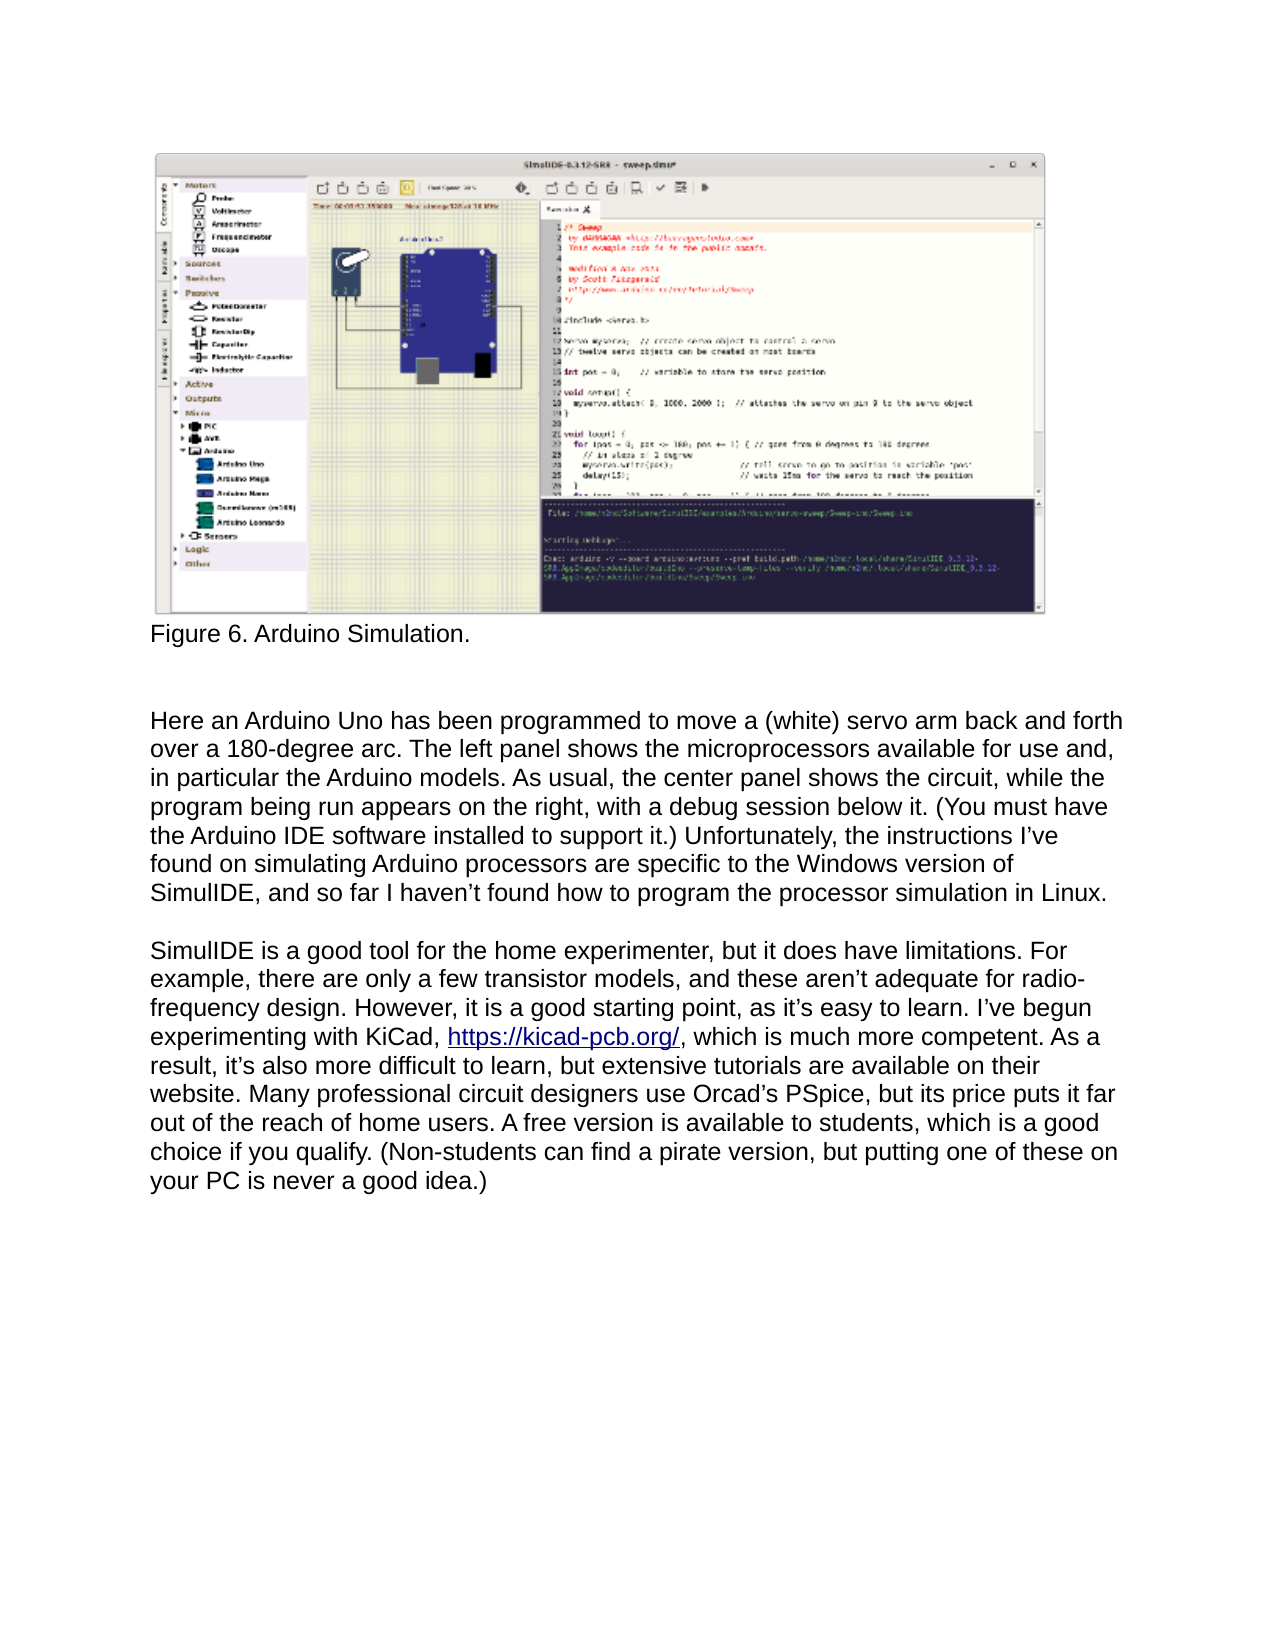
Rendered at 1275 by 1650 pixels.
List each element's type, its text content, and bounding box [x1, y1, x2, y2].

text SimulIDE is a good tool for the home experimenter, but it does have limitations. For example, there are only a few transistor models, and these aren’t adequate for radio-frequency design. However, it is a good starting point, as it’s easy to learn. I’ve begun experimenting with KiCad, https://kicad-pcb.org/, which is much more competent. As a result, it’s also more difficult to learn, but extensive tutorials are available on their website. Many professional circuit designers use Orcad’s PSpice, but its price puts it far out of the reach of home users. A free version is available to students, which is a good choice if you qualify. (Non-students can find a pirate version, but putting one of these on your PC is never a good idea.) [150, 936, 1125, 1194]
text Here an Arduino Uno has been programmed to move a (white) servo arm back and forth over a 180-degree arc. The left panel shows the microprocessors available for use and, in particular the Arduino models. As usual, the center panel shows the circuit, while the program being run appears on the right, with a debug session below it. (You must have the Arduino IDE software installed to support it.) Unfortunately, the instructions I’ve found on simulating Arduino processors are specific to the Windows version of SimulIDE, and so far I haven’t found how to program the processor simulation in Linux. [150, 706, 1125, 907]
text Figure 6. Arduino Simulation. [150, 619, 1125, 648]
picture [150, 150, 1050, 620]
